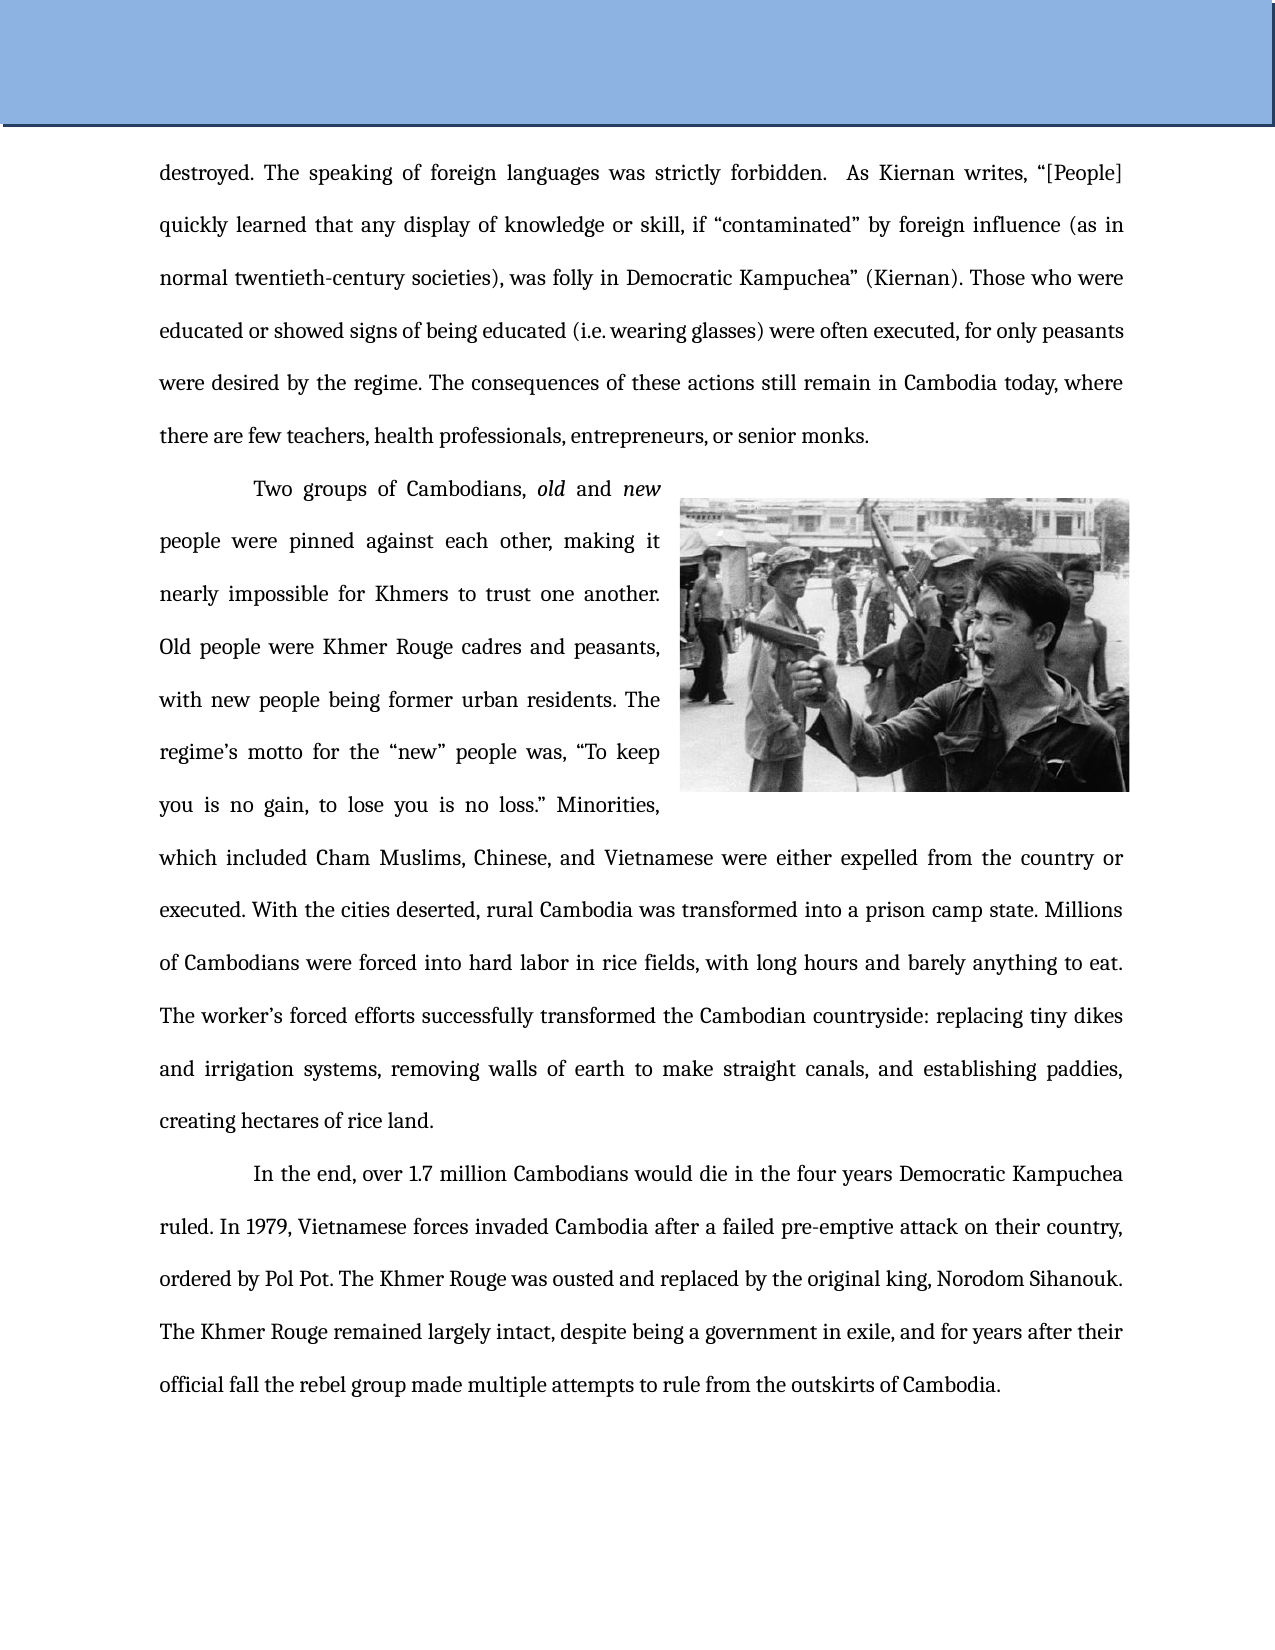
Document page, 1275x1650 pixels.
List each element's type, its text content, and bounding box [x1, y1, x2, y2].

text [159, 159, 1125, 449]
picture [679, 498, 1130, 792]
text In the end, over 1.7 million Cambodians would die in the four years Democratic Kampuchea ruled. In 1979, Vietnamese forces invaded Cambodia after a failed pre-emptive attack on their country, ordered by Pol Pot. The Khmer Rouge was ousted and replaced by the original king, Norodom Sihanouk. The Khmer Rouge remained largely intact, despite being a government in exile, and for years after their official fall the rebel group made multiple attempts to rule from the outskirts of Cambodia. [159, 1161, 1125, 1398]
text Two groups of Cambodians, old and new people were pinned against each other, making it nearly impossible for Khmers to trust one another. Old people were Khmer Rouge cadres and peasants, with new people being former urban residents. The regime’s motto for the “new” people was, “To keep you is no gain, to lose you is no loss.” Minorities, which included Cham Muslims, Chinese, and Vietnamese were either expelled from the country or executed. With the cities deserted, rural Cambodia was transformed into a prison camp state. Millions of Cambodians were forced into hard labor in rice fields, with long hours and barely anything to eat. The worker’s forced efforts successfully transformed the Cambodian countryside: replacing tiny dikes and irrigation systems, removing walls of earth to make straight canals, and establishing paddies, creating hectares of rice land. [159, 476, 1125, 1134]
